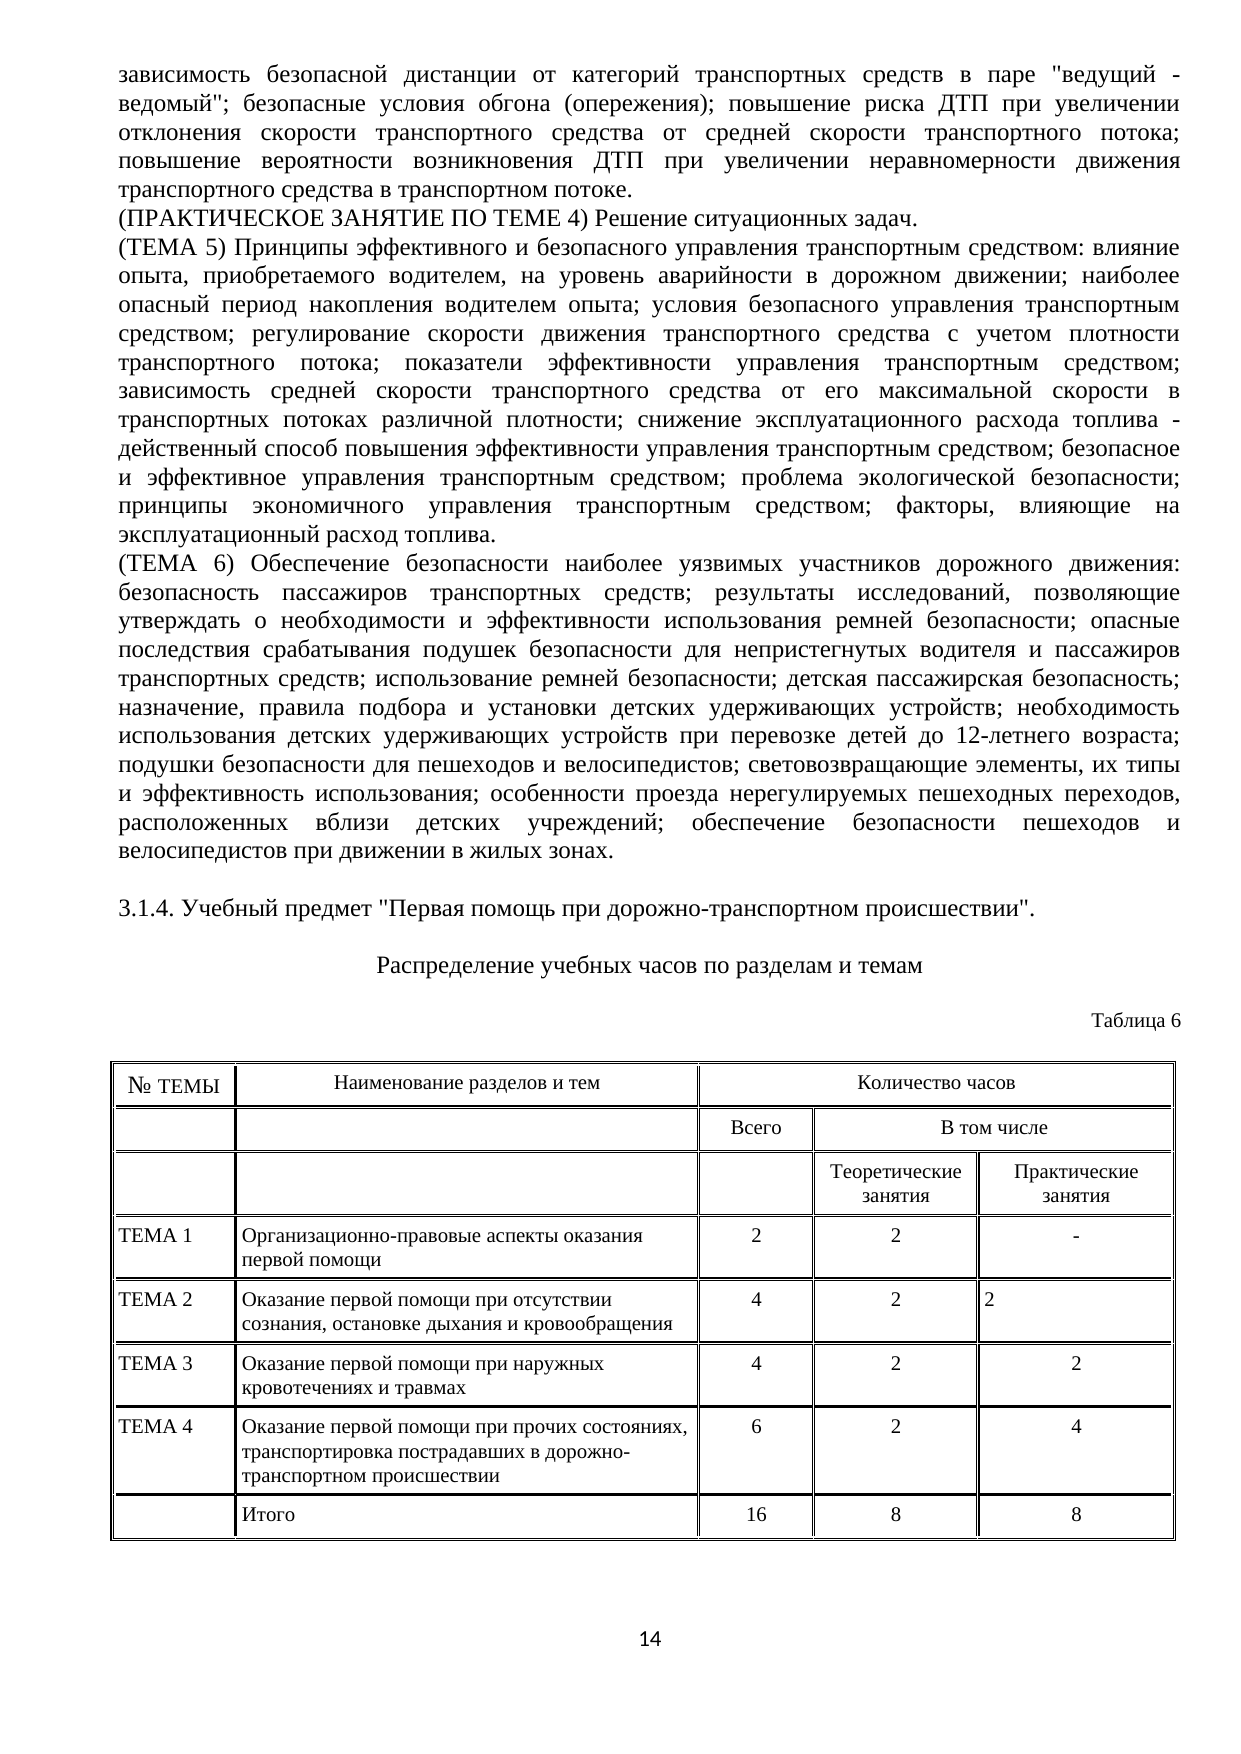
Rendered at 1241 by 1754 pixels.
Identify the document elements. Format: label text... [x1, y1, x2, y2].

table_cell [114, 1105, 234, 1149]
table_cell Оказание первой помощи при наружных кровотечениях и травмах [237, 1345, 697, 1405]
table_cell ТЕМА 3 [114, 1341, 234, 1405]
table_cell 2 [815, 1408, 976, 1493]
text (ПРАКТИЧЕСКОЕ ЗАНЯТИЕ ПО ТЕМЕ 4) Решение ситуационных задач. [118, 203, 1181, 232]
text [118, 59, 1181, 203]
table_cell Теоретические занятия [815, 1153, 976, 1213]
table_cell [114, 1150, 234, 1213]
table_cell Практические занятия [980, 1150, 1173, 1213]
table_cell 4 [700, 1281, 812, 1341]
text Распределение учебных часов по разделам и темам [118, 950, 1181, 979]
table_cell Оказание первой помощи при отсутствии сознания, остановке дыхания и кровообращения [237, 1281, 697, 1341]
table_header Наименование разделов и тем [235, 1064, 698, 1105]
table_cell 2 [700, 1217, 812, 1277]
table_cell 8 [814, 1493, 978, 1537]
table_cell - [980, 1214, 1173, 1277]
table_cell [237, 1153, 697, 1213]
text (ТЕМА 6) Обеспечение безопасности наиболее уязвимых участников дорожного движения: безопасность пассажиров транспортных средств; результаты исследований, позволяющие утверждать о необходимости и эффективности использования ремней безопасности; опасные последствия срабатывания подушек безопасности для непристегнутых водителя и пассажиров транспортных средств; использование ремней безопасности; детская пассажирская безопасность; назначение, правила подбора и установки детских удерживающих устройств; необходимость использования детских удерживающих устройств при перевозке детей до 12-летнего возраста; подушки безопасности для пешеходов и велосипедистов; световозвращающие элементы, их типы и эффективность использования; особенности проезда нерегулируемых пешеходных переходов, расположенных вблизи детских учреждений; обеспечение безопасности пешеходов и велосипедистов при движении в жилых зонах. [118, 548, 1181, 864]
text 3.1.4. Учебный предмет "Первая помощь при дорожно-транспортном происшествии". [118, 893, 1181, 922]
text Таблица 6 [118, 1008, 1181, 1032]
table_header № ТЕМЫ [114, 1064, 235, 1105]
table_cell 4 [980, 1405, 1173, 1493]
table_cell 16 [699, 1496, 814, 1537]
table_cell [112, 1493, 235, 1537]
table_cell В том числе [815, 1105, 1173, 1149]
table_cell 2 [980, 1341, 1173, 1405]
table_cell 2 [815, 1281, 976, 1341]
table_cell Организационно-правовые аспекты оказания первой помощи [237, 1217, 697, 1277]
text (ТЕМА 5) Принципы эффективного и безопасного управления транспортным средством: влияние опыта, приобретаемого водителем, на уровень аварийности в дорожном движении; наиболее опасный период накопления водителем опыта; условия безопасного управления транспортным средством; регулирование скорости движения транспортного средства с учетом плотности транспортного потока; показатели эффективности управления транспортным средством; зависимость средней скорости транспортного средства от его максимальной скорости в транспортных потоках различной плотности; снижение эксплуатационного расхода топлива - действенный способ повышения эффективности управления транспортным средством; безопасное и эффективное управления транспортным средством; проблема экологической безопасности; принципы экономичного управления транспортным средством; факторы, влияющие на эксплуатационный расход топлива. [118, 232, 1181, 548]
table_cell 6 [700, 1408, 812, 1493]
table_cell [700, 1153, 812, 1213]
table_cell 2 [815, 1217, 976, 1277]
table_cell Оказание первой помощи при прочих состояниях, транспортировка пострадавших в дорожно-транспортном происшествии [237, 1408, 697, 1493]
table_cell 8 [978, 1493, 1174, 1537]
table_cell ТЕМА 4 [114, 1405, 234, 1493]
table_cell Итого [235, 1496, 698, 1537]
table_cell ТЕМА 1 [114, 1214, 234, 1277]
table_cell 4 [700, 1345, 812, 1405]
table_cell [237, 1109, 697, 1149]
table_cell 2 [815, 1345, 976, 1405]
table_cell ТЕМА 2 [114, 1277, 234, 1341]
table_cell Всего [700, 1109, 812, 1149]
table_header Количество часов [699, 1064, 1173, 1105]
table_cell 2 [980, 1277, 1173, 1341]
